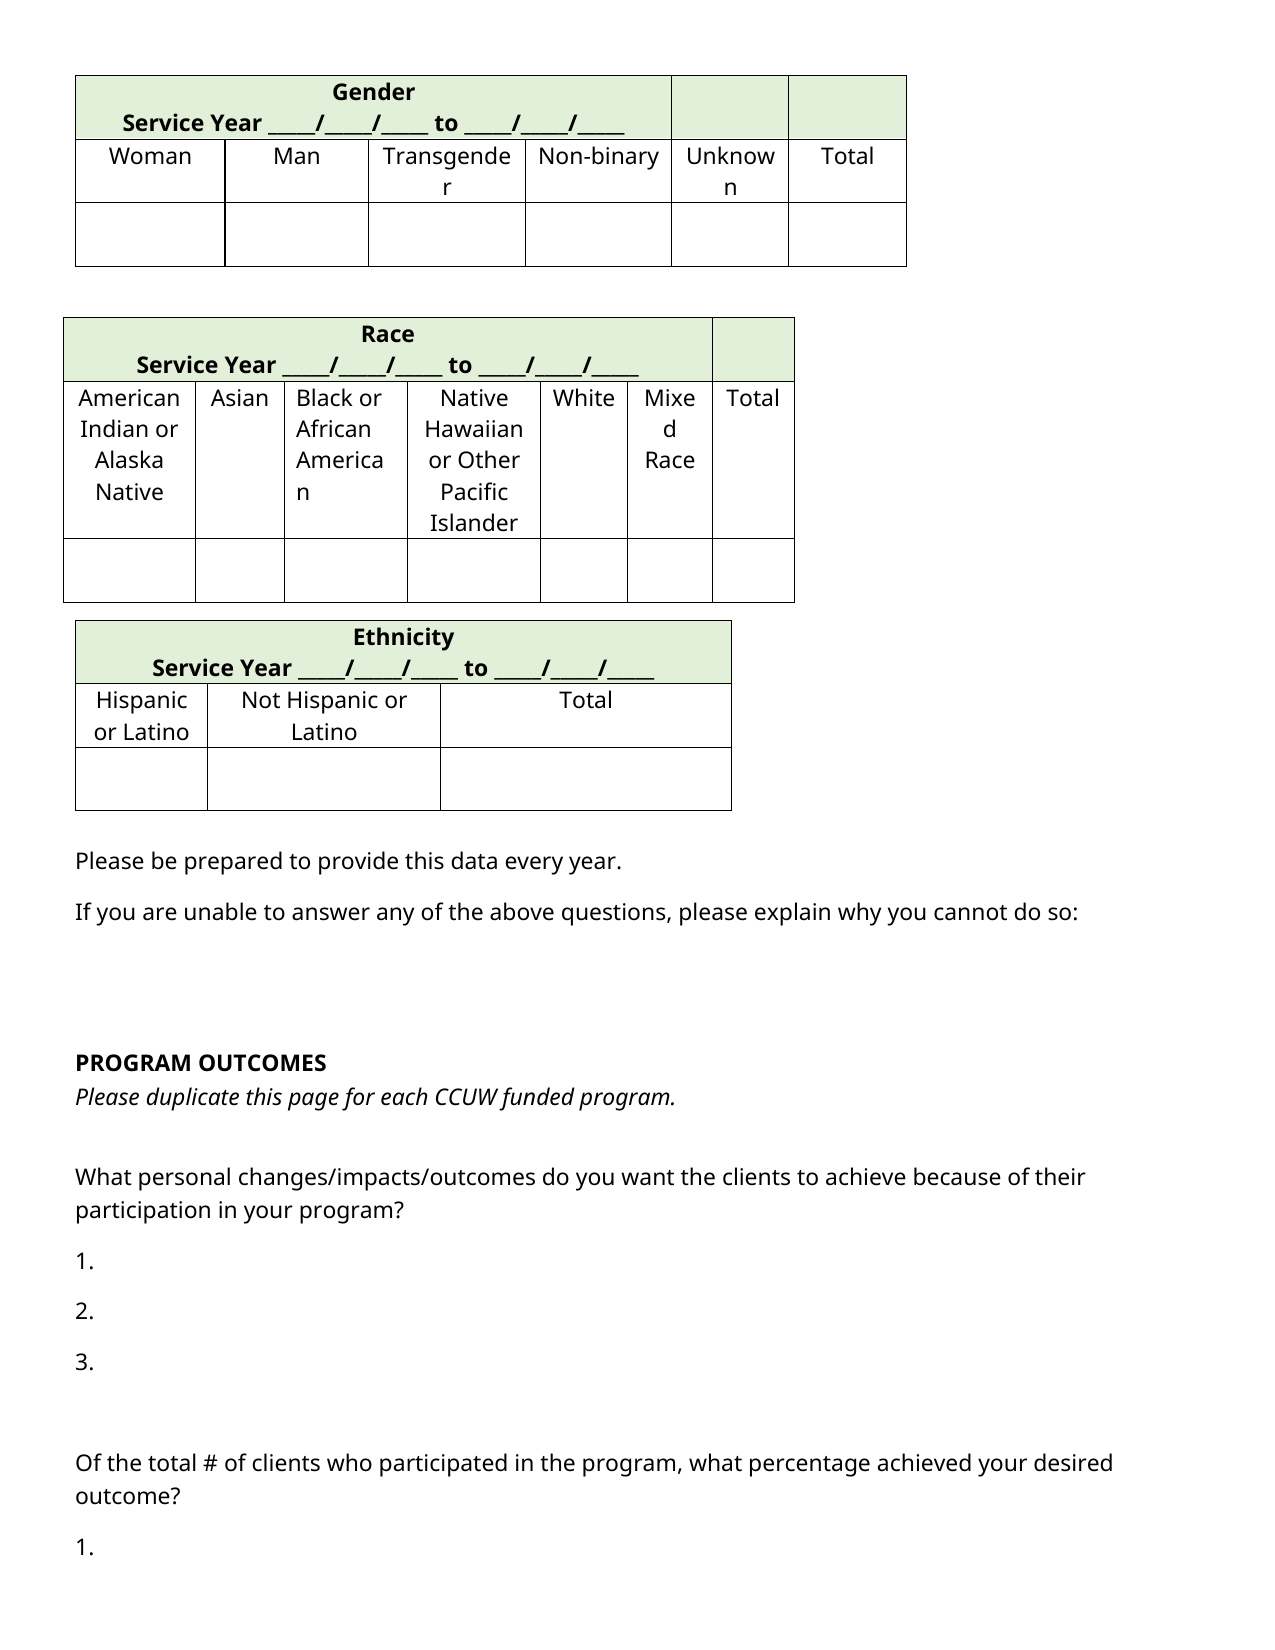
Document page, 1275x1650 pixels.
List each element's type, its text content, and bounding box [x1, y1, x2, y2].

table_cell [285, 539, 407, 602]
text What personal changes/impacts/outcomes do you want the clients to achieve because of their participation in your program? [75, 1161, 1200, 1226]
table_cell [672, 203, 788, 266]
text PROGRAM OUTCOMES Please duplicate this page for each CCUW funded program. [75, 1047, 1200, 1142]
table_header Ethnicity Service Year _____/_____/_____ to _____/_____/_____ [76, 621, 731, 683]
text Please be prepared to provide this data every year. [75, 811, 1200, 876]
table_cell [628, 539, 712, 602]
text 3. [75, 1346, 1200, 1377]
text 1. [75, 1531, 1200, 1562]
text Of the total # of clients who participated in the program, what percentage achieved your desired outcome? [75, 1447, 1200, 1512]
table_cell [76, 748, 207, 810]
table_cell [64, 539, 195, 602]
table_cell American Indian or Alaska Native [64, 382, 195, 538]
table_cell Total [713, 382, 794, 538]
table_header [713, 318, 794, 381]
table_cell Mixed Race [628, 382, 712, 538]
table_cell Not Hispanic or Latino [208, 684, 440, 747]
table_cell [369, 203, 525, 266]
table_header Race Service Year _____/_____/_____ to _____/_____/_____ [64, 318, 712, 381]
table_cell Unknown [672, 140, 788, 202]
table_cell [441, 748, 731, 810]
table_cell Non-binary [526, 140, 671, 202]
table_header [672, 76, 788, 138]
text If you are unable to answer any of the above questions, please explain why you cannot do so: [75, 895, 1200, 927]
table_cell Total [441, 684, 731, 747]
table_cell [789, 203, 906, 266]
table_cell Woman [76, 140, 224, 202]
text 1. [75, 1245, 1200, 1276]
table_cell [526, 203, 671, 266]
table_cell Total [789, 140, 906, 202]
table_cell Black or African American [285, 382, 407, 538]
table_cell [713, 539, 794, 602]
table_header Gender Service Year _____/_____/_____ to _____/_____/_____ [76, 76, 671, 138]
table_cell Man [226, 140, 368, 202]
table_cell [408, 539, 540, 602]
table_cell Asian [196, 382, 284, 538]
table_cell [541, 539, 627, 602]
table_cell [226, 203, 368, 266]
table_cell Native Hawaiian or Other Pacific Islander [408, 382, 540, 538]
table_cell [196, 539, 284, 602]
table_cell [76, 203, 224, 266]
table_cell White [541, 382, 627, 538]
table_header [789, 76, 906, 138]
table_cell [208, 748, 440, 810]
table_cell Transgender [369, 140, 525, 202]
text 2. [75, 1295, 1200, 1327]
table_cell Hispanic or Latino [76, 684, 207, 747]
